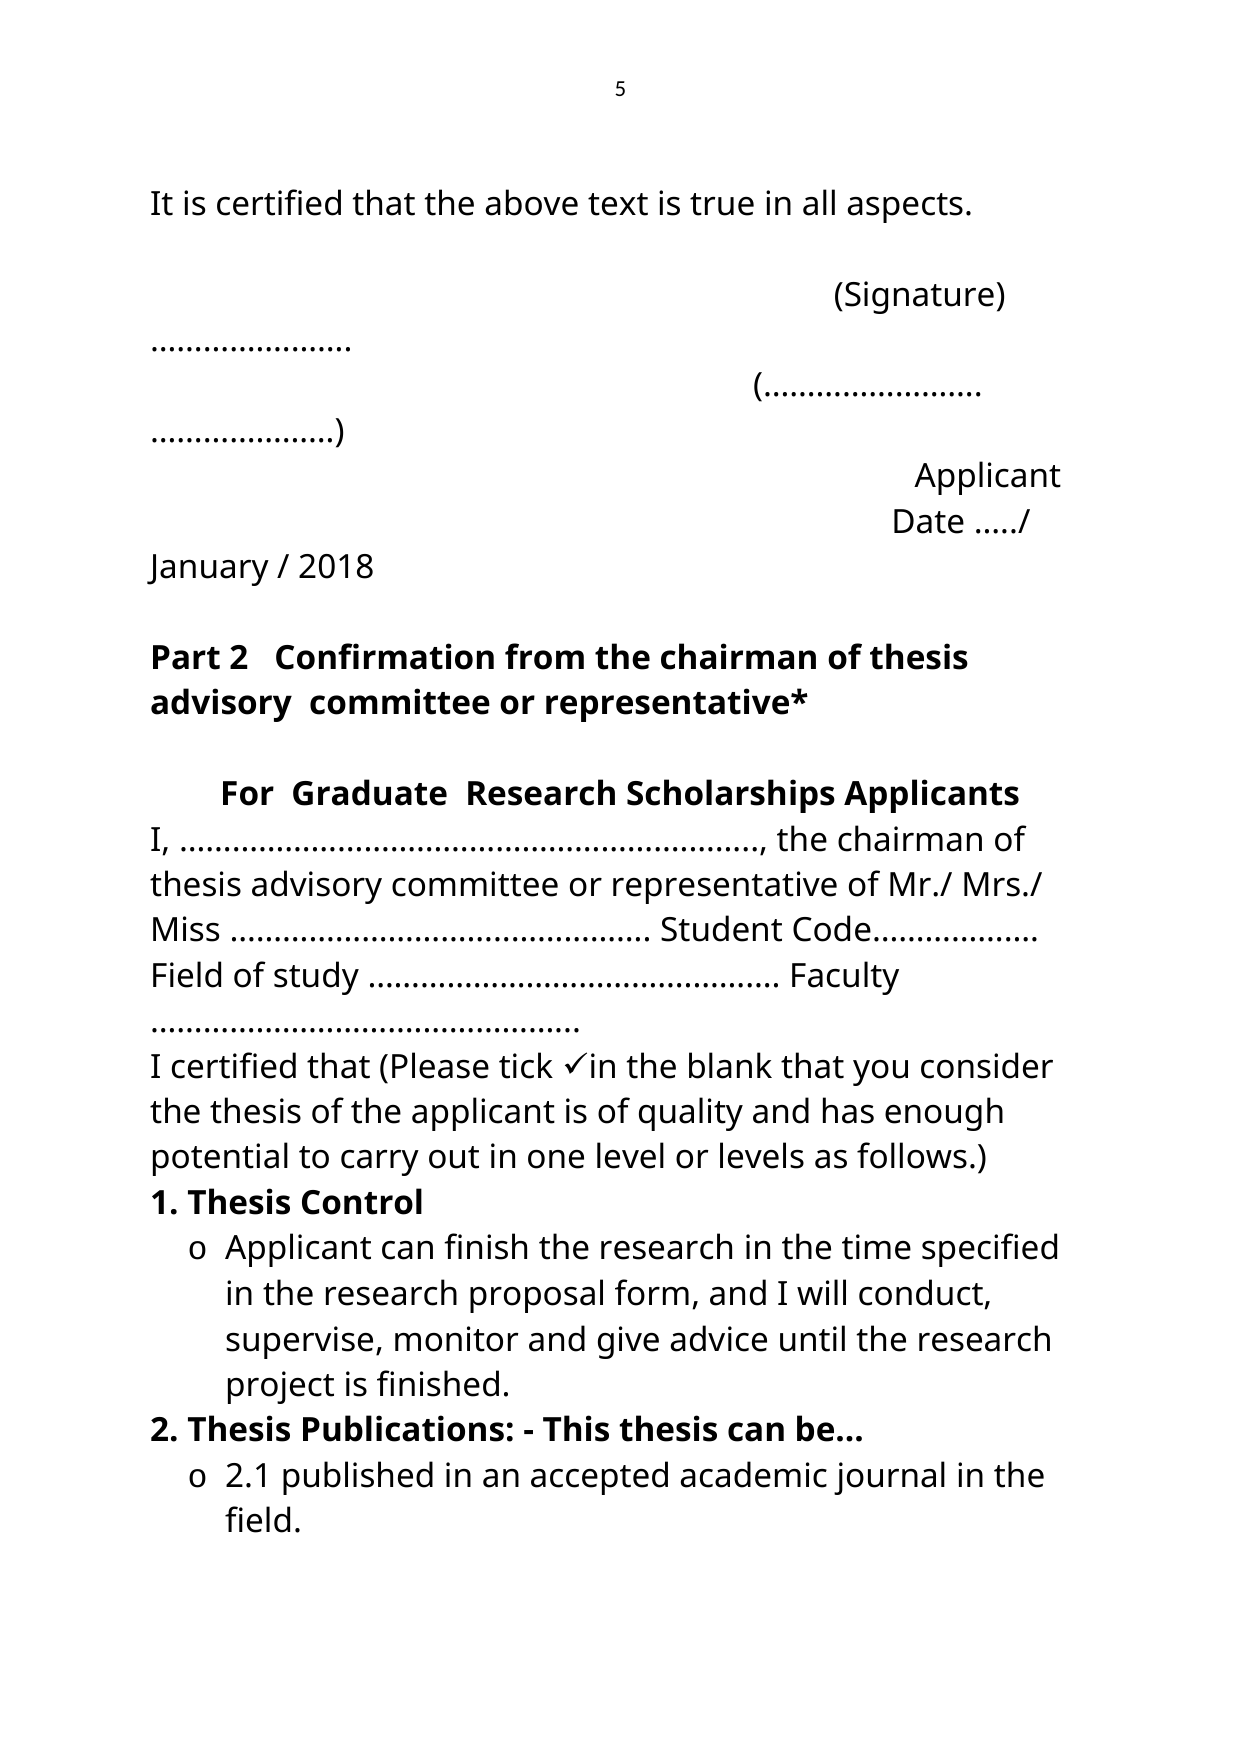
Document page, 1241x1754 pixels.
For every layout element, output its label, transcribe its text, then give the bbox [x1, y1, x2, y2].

text 2. Thesis Publications: - This thesis can be… [150, 1406, 1090, 1452]
text I certified that (Please tick in the blank that you consider the thesis of the applicant is of quality and has enough potential to carry out in one level or levels as follows.) [150, 1042, 1090, 1179]
text 1. Thesis Control [150, 1179, 1090, 1224]
list Applicant can finish the research in the time specified in the research proposal form, and I will conduct, supervise, monitor and give advice until the research project is finished. [187, 1224, 1090, 1406]
list 2.1 published in an accepted academic journal in the field. [187, 1452, 1090, 1543]
text I, ……………………………………………….……….., the chairman of thesis advisory committee or representative of Mr./ Mrs./ Miss …………………………..……………. Student Code…………….… [150, 815, 1090, 952]
text Date .…./ January / 2018 [150, 497, 1090, 588]
text It is certified that the above text is true in all aspects. [150, 179, 1090, 225]
text (Signature) ……….…………. [150, 270, 1090, 361]
text (…………………….…………………) [150, 361, 1090, 452]
text Part 2 Confirmation from the chairman of thesis advisory committee or representative* [150, 634, 1090, 724]
text Applicant [150, 452, 1090, 497]
text For Graduate Research Scholarships Applicants [150, 770, 1090, 815]
text Field of study ……………………………….………. Faculty ……………………….………………... [150, 952, 1090, 1042]
